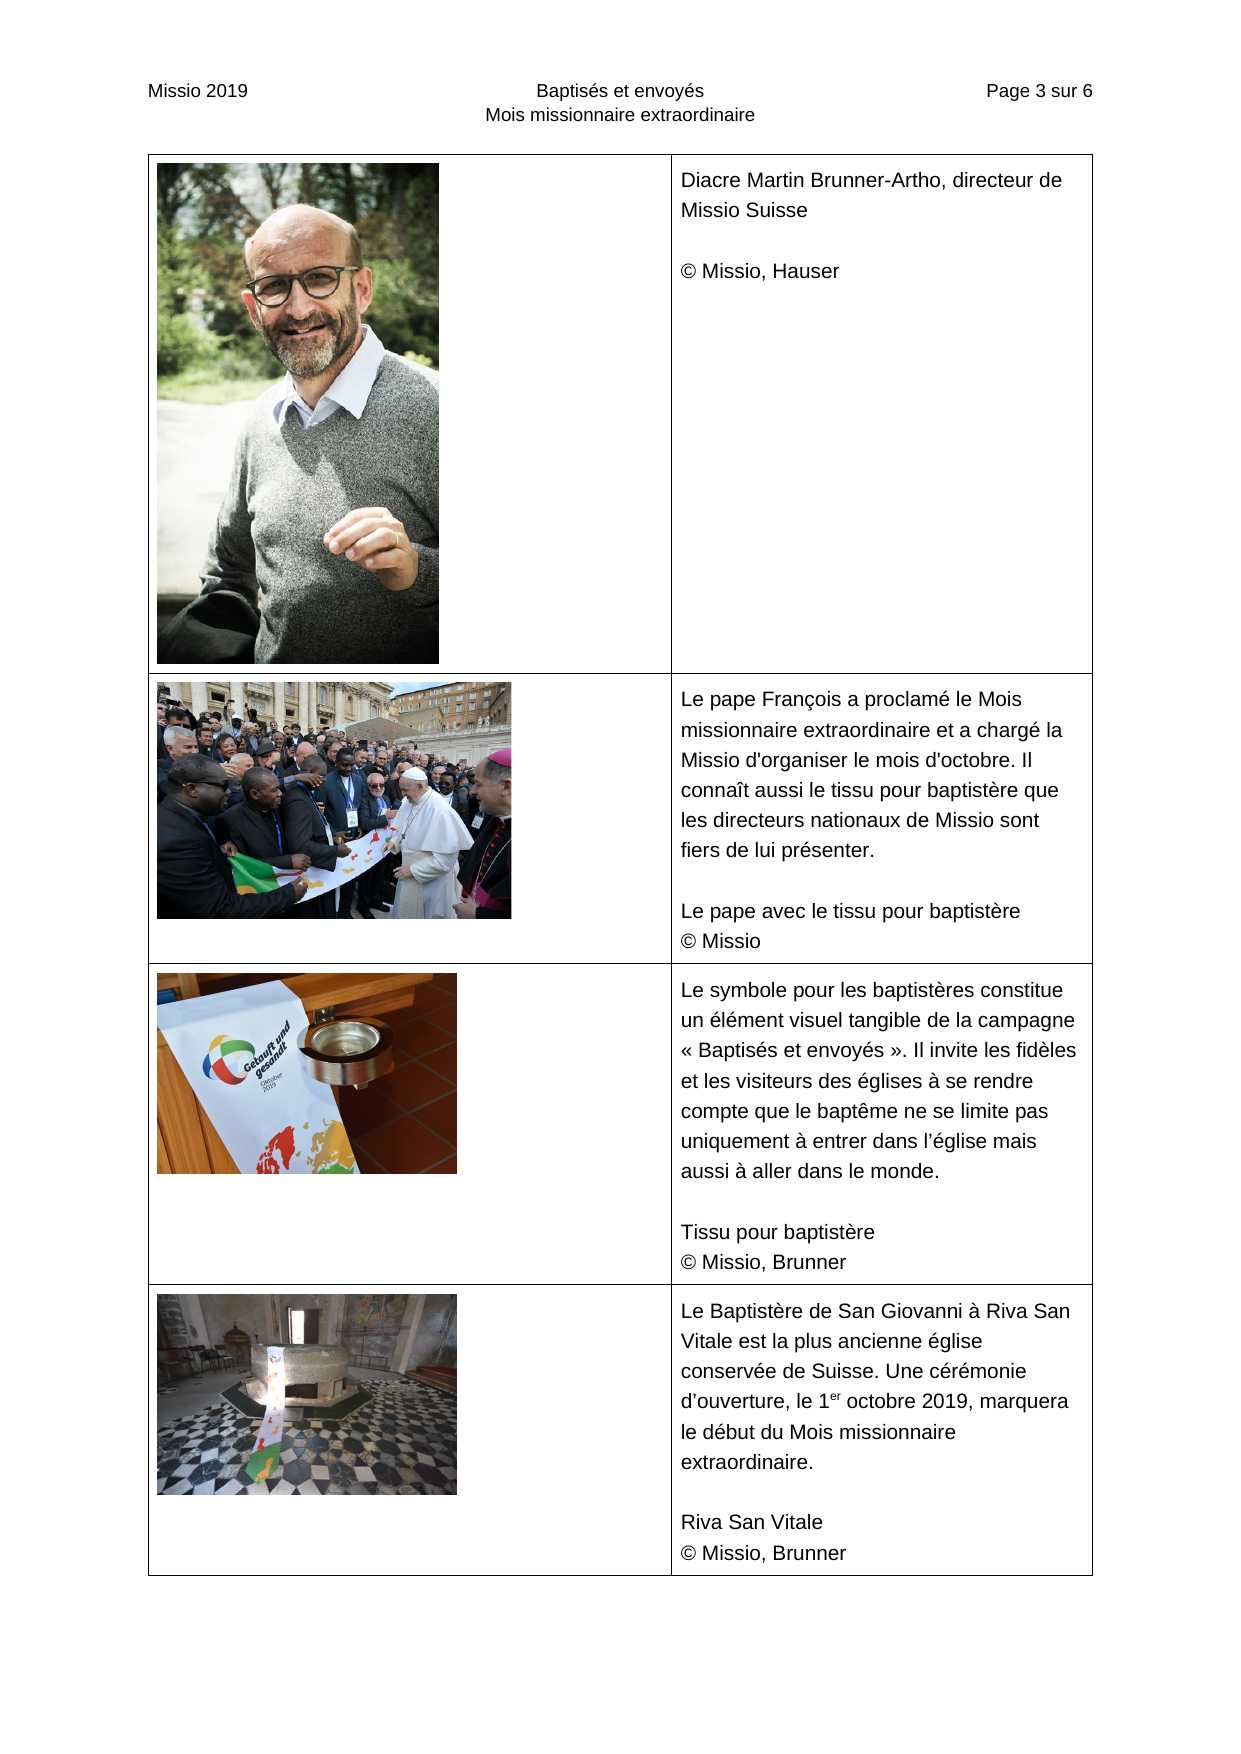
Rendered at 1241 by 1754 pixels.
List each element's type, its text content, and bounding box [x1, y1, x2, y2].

table_cell Diacre Martin Brunner-Artho, directeur de Missio Suisse © Missio, Hauser [672, 155, 1092, 673]
table_cell Le pape François a proclamé le Mois missionnaire extraordinaire et a chargé la Missio d'organiser le mois d'octobre. Il connaît aussi le tissu pour baptistère que les directeurs nationaux de Missio sont fiers de lui présenter. Le pape avec le tissu pour baptistère © Missio [672, 674, 1092, 963]
picture [157, 163, 439, 664]
table_cell [149, 155, 671, 673]
table_cell Le symbole pour les baptistères constitue un élément visuel tangible de la campagne « Baptisés et envoyés ». Il invite les fidèles et les visiteurs des églises à se rendre compte que le baptême ne se limite pas uniquement à entrer dans l’église mais aussi à aller dans le monde. Tissu pour baptistère © Missio, Brunner [672, 964, 1092, 1284]
table_cell [149, 1285, 671, 1575]
picture [157, 1294, 457, 1495]
table_cell [149, 674, 671, 963]
table_cell Le Baptistère de San Giovanni à Riva San Vitale est la plus ancienne église conservée de Suisse. Une cérémonie d’ouverture, le 1er octobre 2019, marquera le début du Mois missionnaire extraordinaire. Riva San Vitale © Missio, Brunner [672, 1285, 1092, 1575]
table_cell [149, 964, 671, 1284]
picture [157, 973, 457, 1174]
picture [157, 682, 512, 919]
